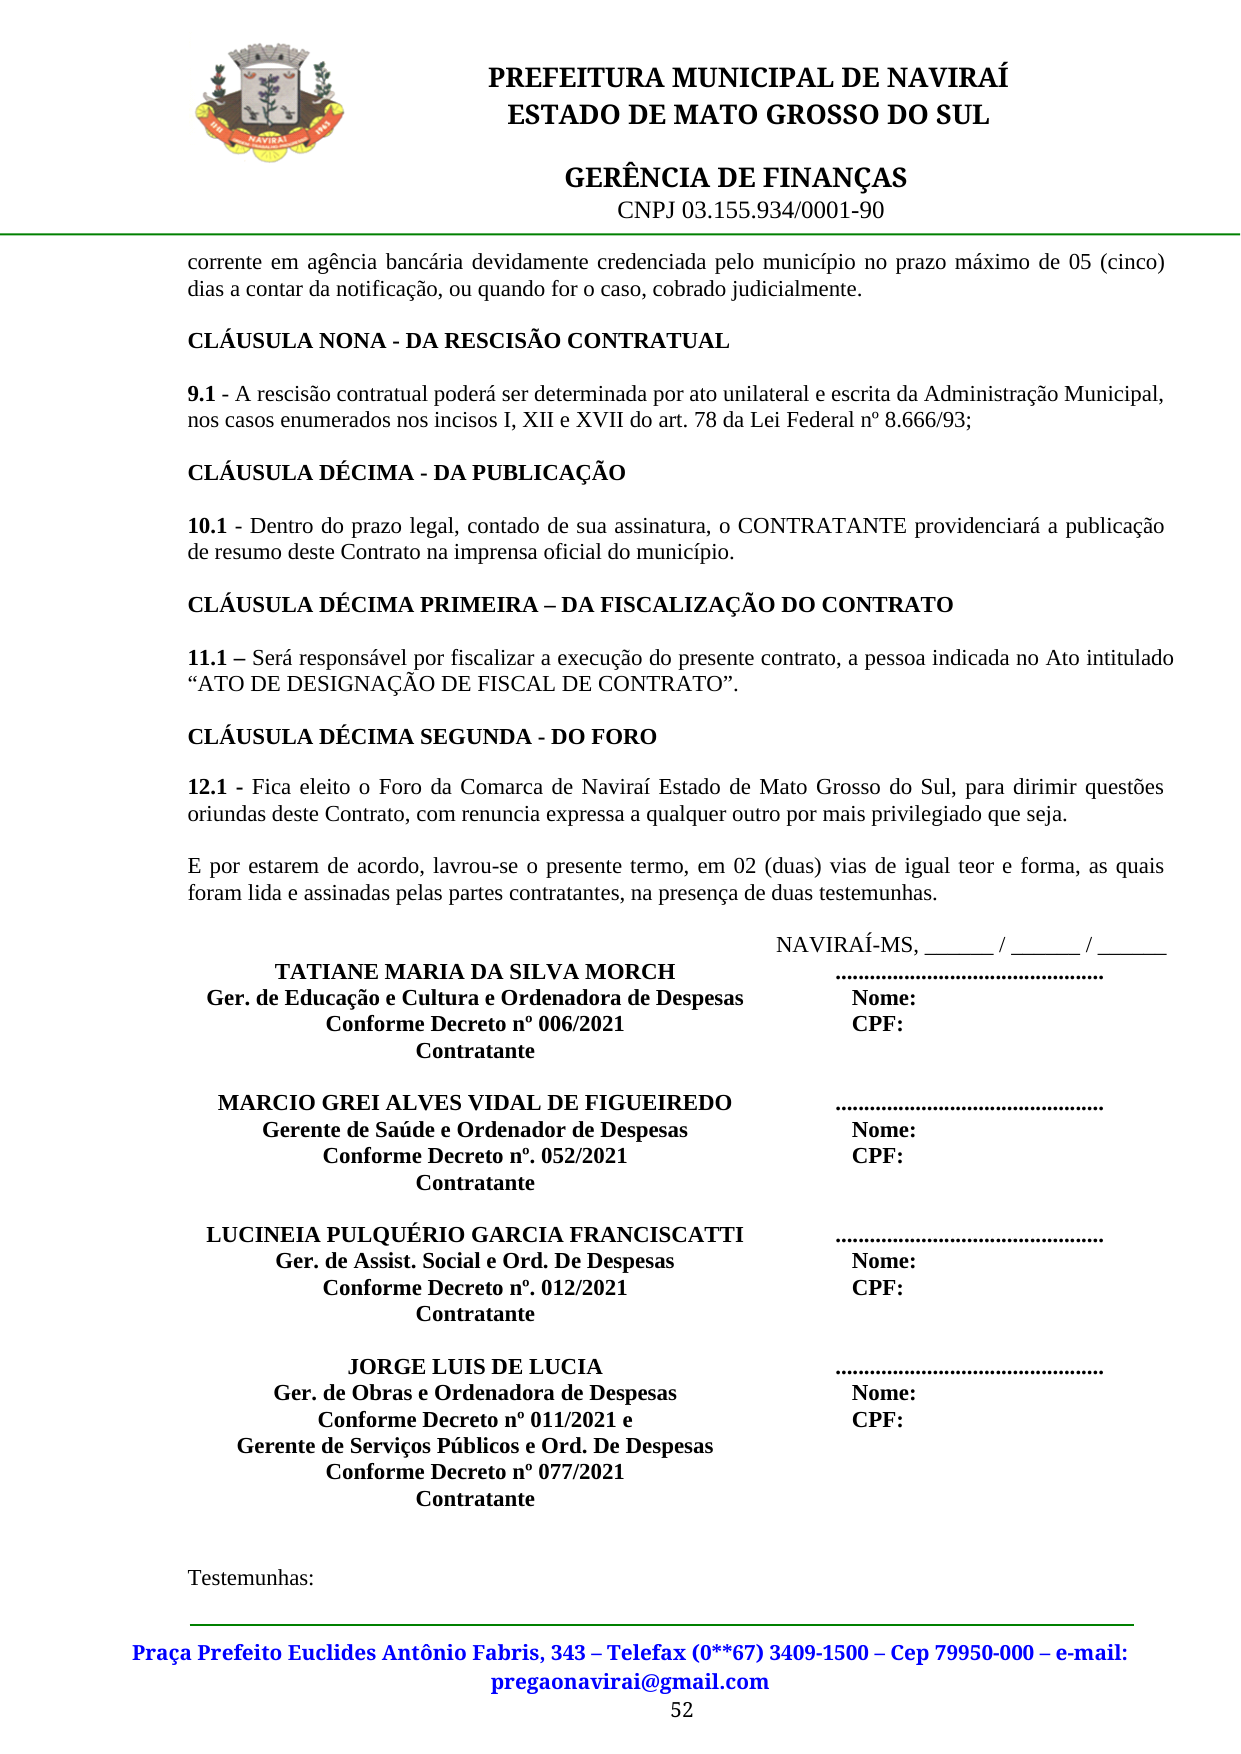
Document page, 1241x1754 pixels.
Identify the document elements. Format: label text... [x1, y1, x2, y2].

table_cell MARCIO GREI ALVES VIDAL DE FIGUEIREDO Gerente de Saúde e Ordenador de Despesas Conforme Decreto nº. 052/2021 Contratante [176, 1090, 778, 1221]
table_header ............................................... Nome: CPF: [778, 958, 1162, 1089]
table_cell ............................................... Nome: CPF: [778, 1090, 1162, 1221]
text 12.1 - Fica eleito o Foro da Comarca de Naviraí Estado de Mato Grosso do Sul, para dirimir questões oriundas deste Contrato, com renuncia expressa a qualquer outro por mais privilegiado que seja. [187, 773, 1166, 826]
table_header TATIANE MARIA DA SILVA MORCH Ger. de Educação e Cultura e Ordenadora de Despesas Conforme Decreto nº 006/2021 Contratante [176, 958, 778, 1089]
table_cell ............................................... Nome: CPF: [778, 1221, 1162, 1353]
text CLÁUSULA DÉCIMA PRIMEIRA – DA FISCALIZAÇÃO DO CONTRATO [187, 591, 1231, 617]
text 9.1 - A rescisão contratual poderá ser determinada por ato unilateral e escrita da Administração Municipal, nos casos enumerados nos incisos I, XII e XVII do art. 78 da Lei Federal nº 8.666/93; [187, 380, 1166, 433]
table_cell ............................................... Nome: CPF: [778, 1353, 1162, 1537]
text 11.1 – Será responsável por fiscalizar a execução do presente contrato, a pessoa indicada no Ato intitulado “ATO DE DESIGNAÇÃO DE FISCAL DE CONTRATO”. [187, 644, 1176, 696]
text 10.1 - Dentro do prazo legal, contado de sua assinatura, o CONTRATANTE providenciará a publicação de resumo deste Contrato na imprensa oficial do município. [187, 512, 1166, 565]
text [187, 248, 1166, 301]
table_cell LUCINEIA PULQUÉRIO GARCIA FRANCISCATTI Ger. de Assist. Social e Ord. De Despesas Conforme Decreto nº. 012/2021 Contratante [176, 1221, 778, 1353]
text E por estarem de acordo, lavrou-se o presente termo, em 02 (duas) vias de igual teor e forma, as quais foram lida e assinadas pelas partes contratantes, na presença de duas testemunhas. [187, 852, 1166, 905]
text CLÁUSULA DÉCIMA SEGUNDA - DO FORO [187, 723, 1231, 749]
table_cell JORGE LUIS DE LUCIA Ger. de Obras e Ordenadora de Despesas Conforme Decreto nº 011/2021 e Gerente de Serviços Públicos e Ord. De Despesas Conforme Decreto nº 077/2021 Contratante [176, 1353, 778, 1537]
text CLÁUSULA DÉCIMA - DA PUBLICAÇÃO [187, 459, 1231, 486]
text NAVIRAÍ-MS, ______ / ______ / ______ [187, 931, 1166, 958]
text Testemunhas: [187, 1564, 1166, 1590]
text CLÁUSULA NONA - DA RESCISÃO CONTRATUAL [187, 327, 1231, 354]
